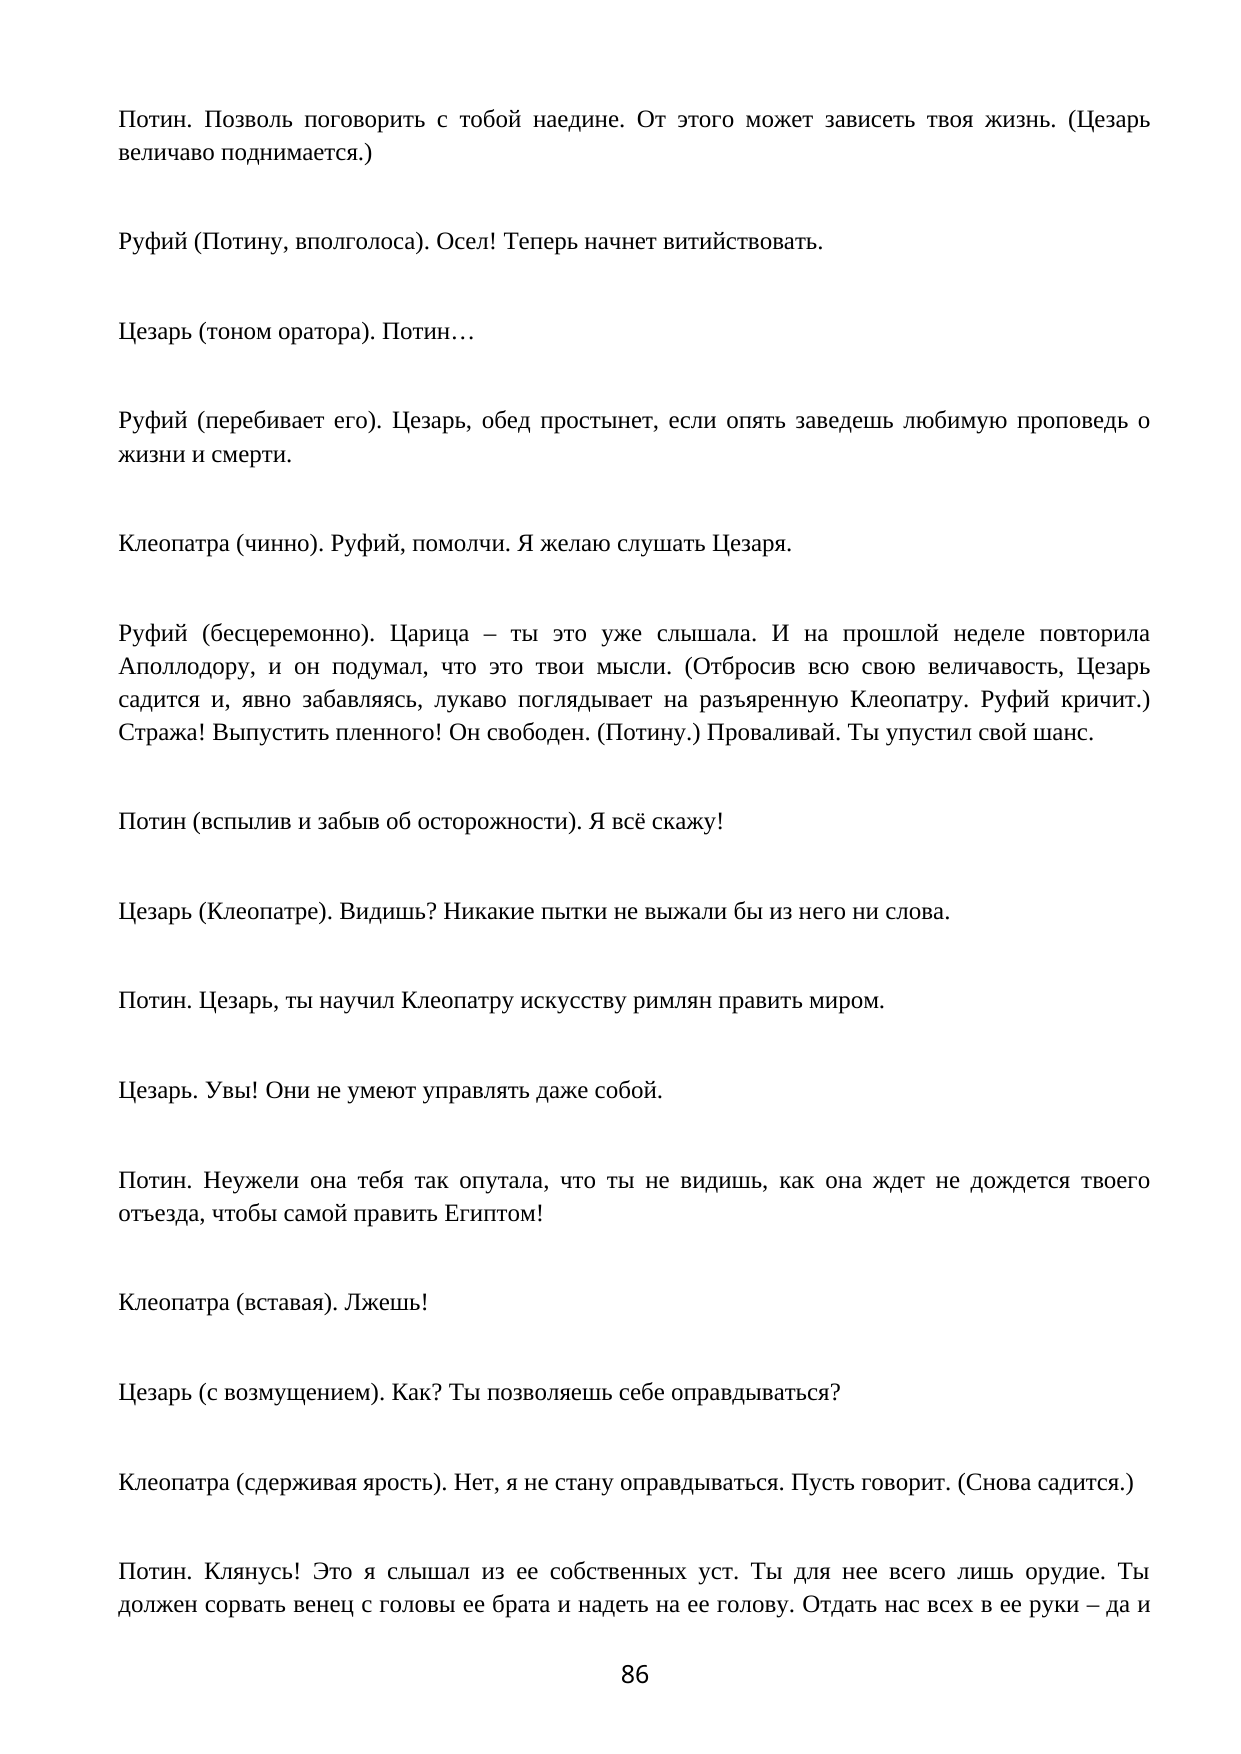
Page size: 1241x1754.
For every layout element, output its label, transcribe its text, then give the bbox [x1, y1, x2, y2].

text Цезарь. Увы! Они не умеют управлять даже собой. [118, 1075, 1152, 1104]
text Потин. Неужели она тебя так опутала, что ты не видишь, как она ждет не дождется твоего отъезда, чтобы самой править Египтом! [118, 1165, 1152, 1227]
text Потин (вспылив и забыв об осторожности). Я всё скажу! [118, 806, 1152, 835]
text Клеопатра (чинно). Руфий, помолчи. Я желаю слушать Цезаря. [118, 528, 1152, 557]
text Клеопатра (сдерживая ярость). Нет, я не стану оправдываться. Пусть говорит. (Снова садится.) [118, 1467, 1152, 1495]
text Потин. Цезарь, ты научил Клеопатру искусству римлян править миром. [118, 986, 1152, 1014]
text Клеопатра (вставая). Лжешь! [118, 1287, 1152, 1316]
text Руфий (бесцеремонно). Царица – ты это уже слышала. И на прошлой неделе повторила Аполлодору, и он подумал, что это твои мысли. (Отбросив всю свою величавость, Цезарь садится и, явно забавляясь, лукаво поглядывает на разъяренную Клеопатру. Руфий кричит.) Стража! Выпустить пленного! Он свободен. (Потину.) Проваливай. Ты упустил свой шанс. [118, 618, 1152, 746]
text Руфий (Потину, вполголоса). Осел! Теперь начнет витийствовать. [118, 226, 1152, 255]
text Цезарь (тоном оратора). Потин… [118, 316, 1152, 345]
text Цезарь (Клеопатре). Видишь? Никакие пытки не выжали бы из него ни слова. [118, 896, 1152, 925]
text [118, 1556, 1152, 1618]
text Руфий (перебивает его). Цезарь, обед простынет, если опять заведешь любимую проповедь о жизни и смерти. [118, 406, 1152, 467]
text Потин. Позволь поговорить с тобой наедине. От этого может зависеть твоя жизнь. (Цезарь величаво поднимается.) [118, 104, 1152, 166]
text Цезарь (с возмущением). Как? Ты позволяешь себе оправдываться? [118, 1377, 1152, 1406]
